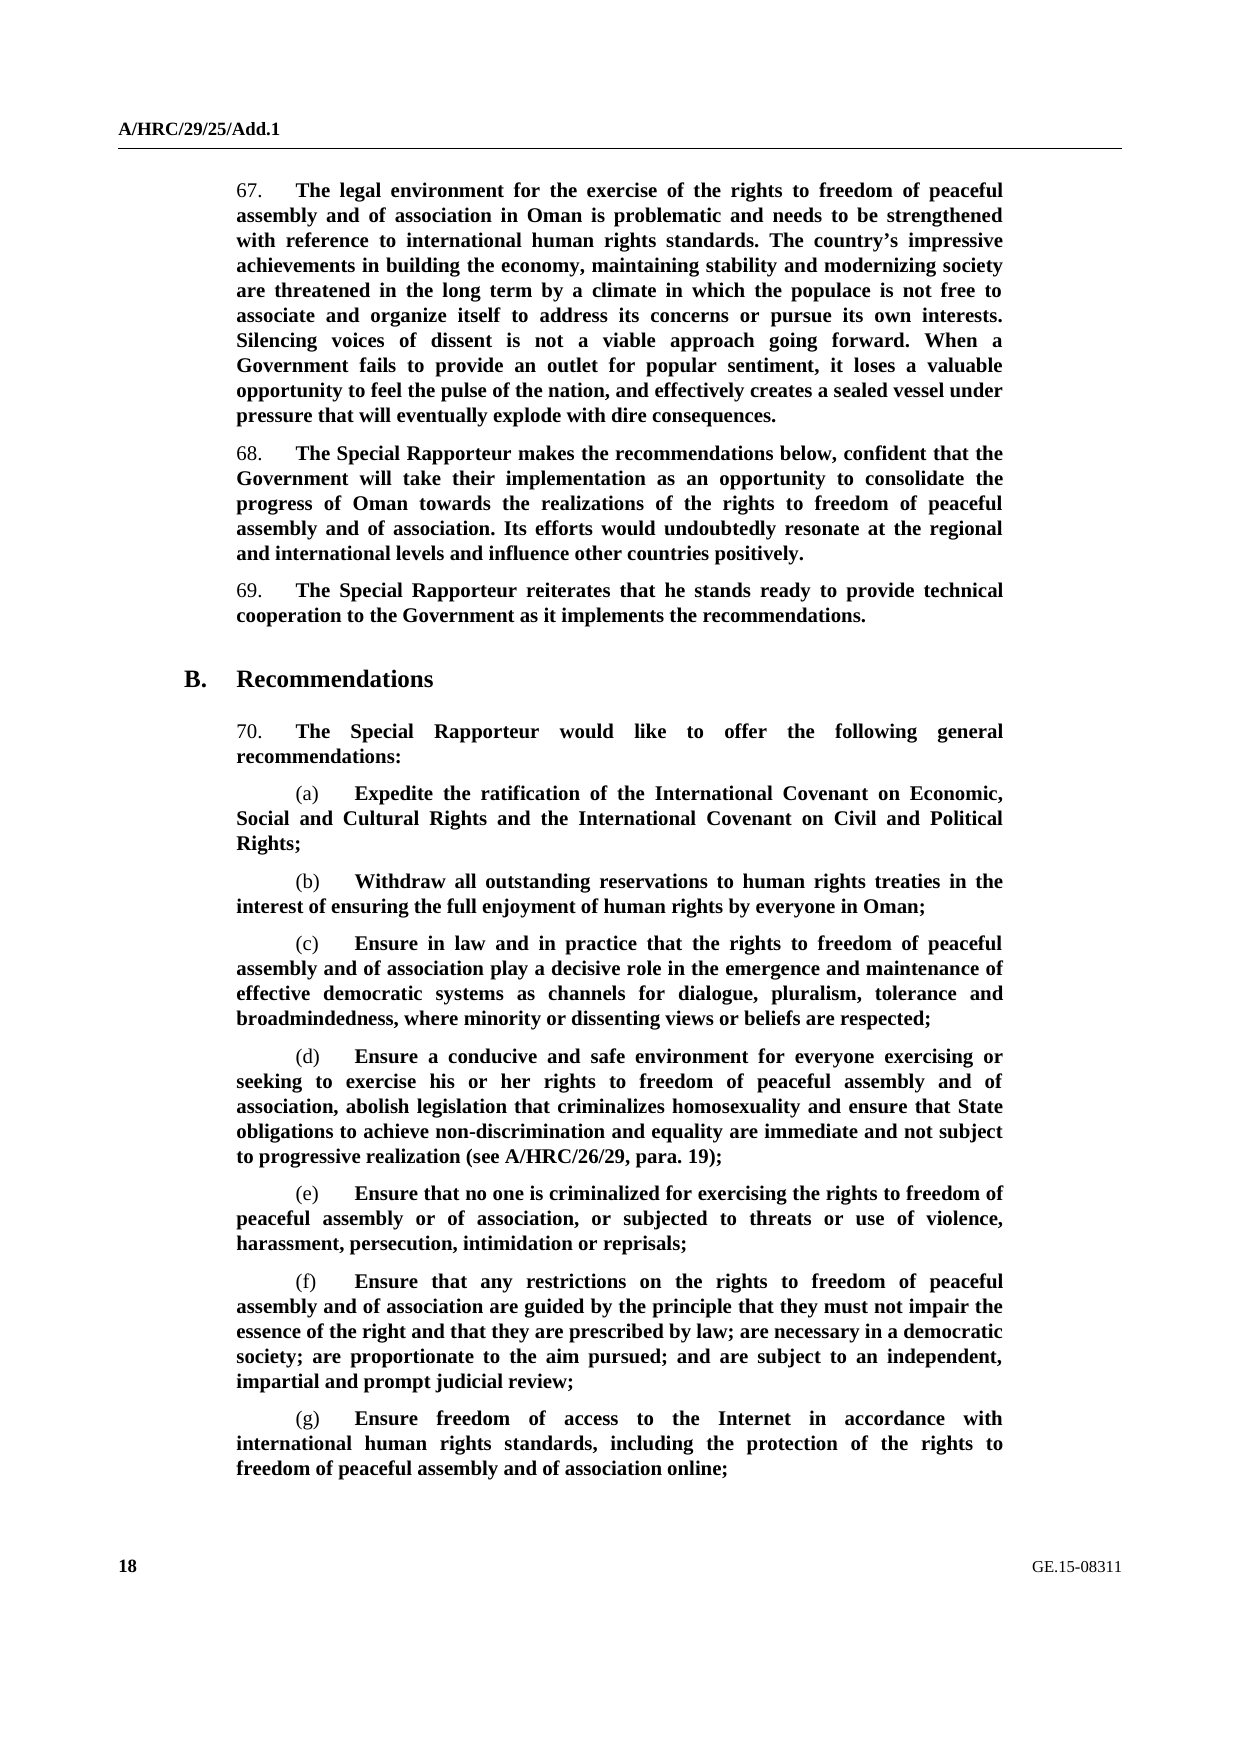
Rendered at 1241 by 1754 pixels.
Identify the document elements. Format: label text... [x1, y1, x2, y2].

text (b) Withdraw all outstanding reservations to human rights treaties in the interest of ensuring the full enjoyment of human rights by everyone in Oman; [236, 868, 1004, 918]
text (a) Expedite the ratification of the International Covenant on Economic, Social and Cultural Rights and the International Covenant on Civil and Political Rights; [236, 780, 1004, 855]
list The Special Rapporteur reiterates that he stands ready to provide technical cooperation to the Government as it implements the recommendations. [236, 577, 1004, 627]
text (e) Ensure that no one is criminalized for exercising the rights to freedom of peaceful assembly or of association, or subjected to threats or use of violence, harassment, persecution, intimidation or reprisals; [236, 1180, 1004, 1255]
text (g) Ensure freedom of access to the Internet in accordance with international human rights standards, including the protection of the rights to freedom of peaceful assembly and of association online; [236, 1405, 1004, 1480]
text (d) Ensure a conducive and safe environment for everyone exercising or seeking to exercise his or her rights to freedom of peaceful assembly and of association, abolish legislation that criminalizes homosexuality and ensure that State obligations to achieve non-discrimination and equality are immediate and not subject to progressive realization (see A/HRC/26/29, para. 19); [236, 1043, 1004, 1168]
text (f) Ensure that any restrictions on the rights to freedom of peaceful assembly and of association are guided by the principle that they must not impair the essence of the right and that they are prescribed by law; are necessary in a democratic society; are proportionate to the aim pursued; and are subject to an independent, impartial and prompt judicial review; [236, 1268, 1004, 1393]
text (c) Ensure in law and in practice that the rights to freedom of peaceful assembly and of association play a decisive role in the emergence and maintenance of effective democratic systems as channels for dialogue, pluralism, tolerance and broadmindedness, where minority or dissenting views or beliefs are respected; [236, 930, 1004, 1030]
list The Special Rapporteur makes the recommendations below, confident that the Government will take their implementation as an opportunity to consolidate the progress of Oman towards the realizations of the rights to freedom of peaceful assembly and of association. Its efforts would undoubtedly resonate at the regional and international levels and influence other countries positively. [236, 440, 1004, 565]
list The legal environment for the exercise of the rights to freedom of peaceful assembly and of association in Oman is problematic and needs to be strengthened with reference to international human rights standards. The country’s impressive achievements in building the economy, maintaining stability and modernizing society are threatened in the long term by a climate in which the populace is not free to associate and organize itself to address its concerns or pursue its own interests. Silencing voices of dissent is not a viable approach going forward. When a Government fails to provide an outlet for popular sentiment, it loses a valuable opportunity to feel the pulse of the nation, and effectively creates a sealed vessel under pressure that will eventually explode with dire consequences. [236, 177, 1004, 427]
list The Special Rapporteur would like to offer the following general recommendations: [236, 718, 1004, 768]
text B. Recommendations [118, 665, 1004, 693]
